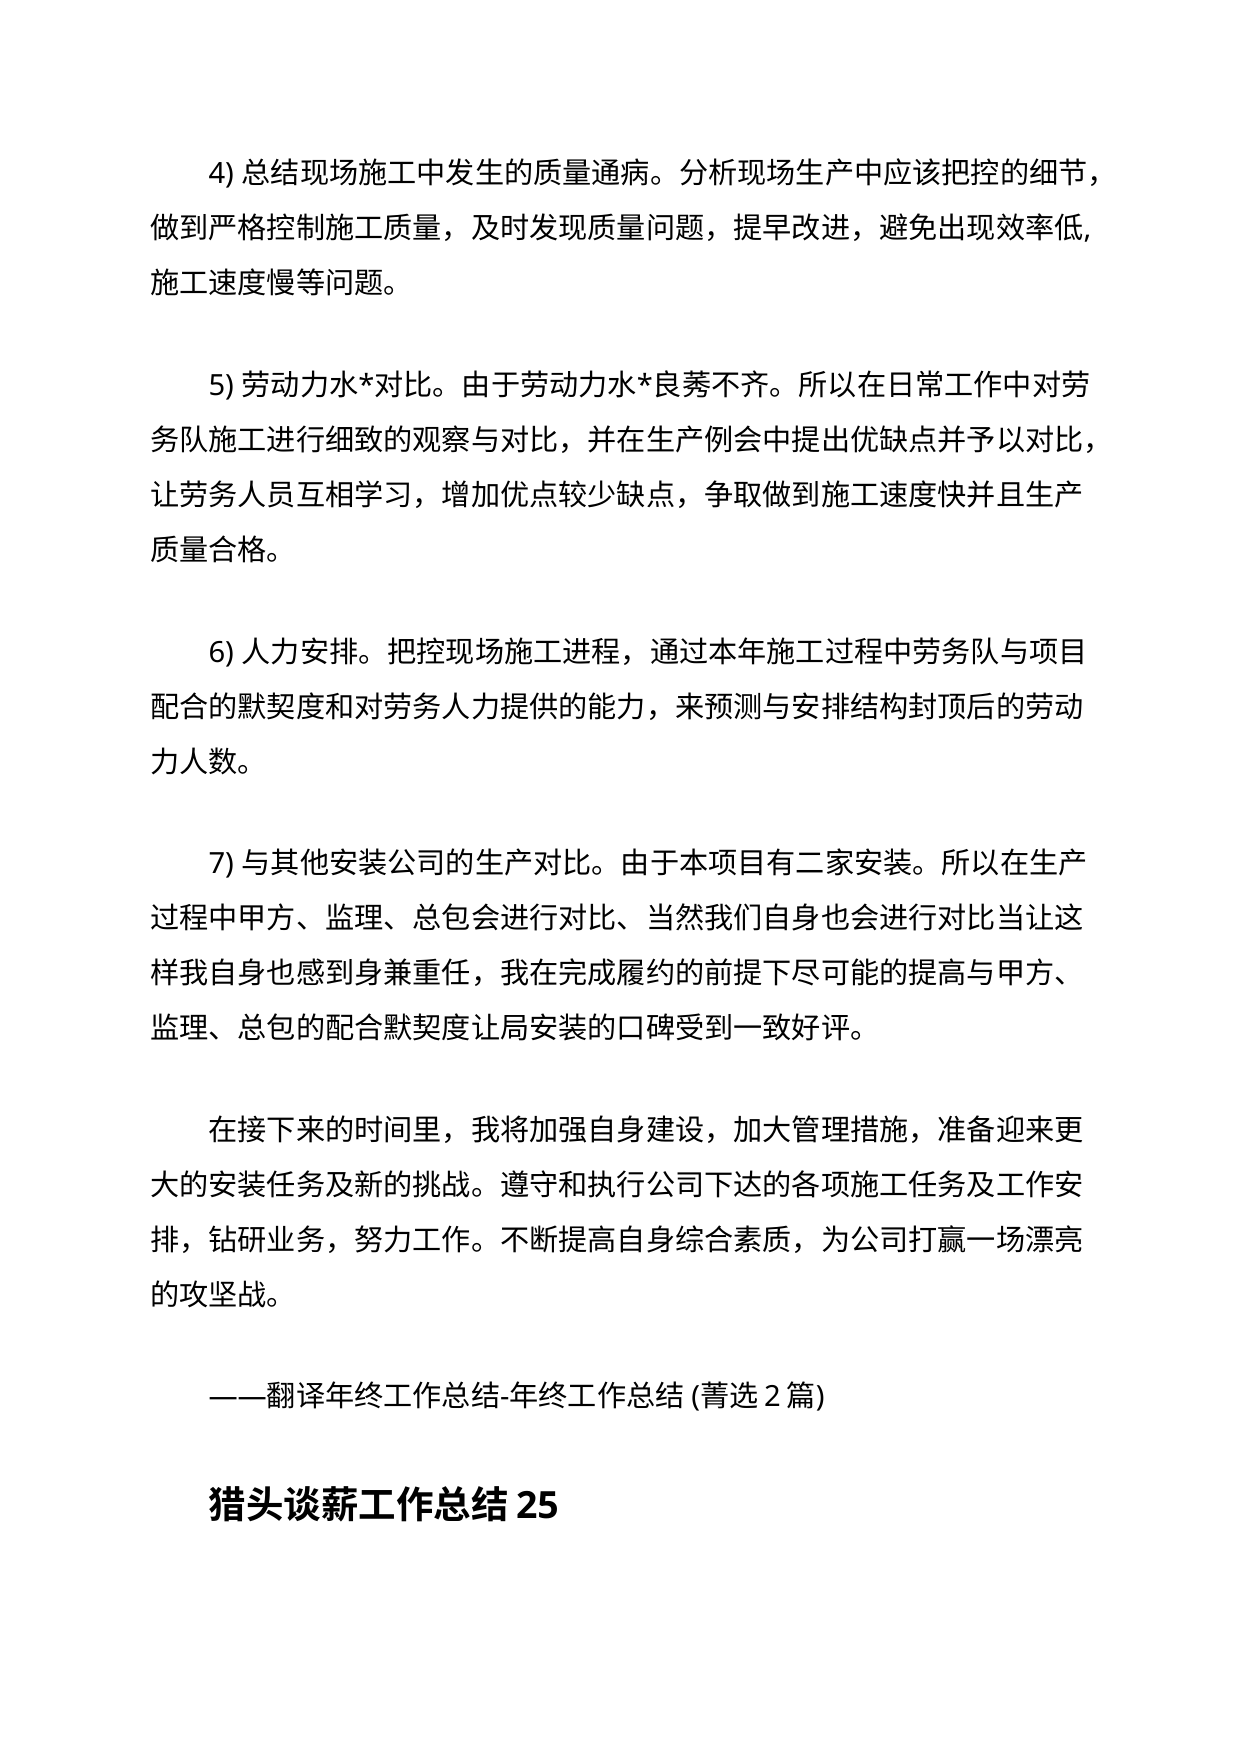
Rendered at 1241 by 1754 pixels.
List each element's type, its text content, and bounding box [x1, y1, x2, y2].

text 6) 人力安排。把控现场施工进程，通过本年施工过程中劳务队与项目配合的默契度和对劳务人力提供的能力，来预测与安排结构封顶后的劳动力人数。 [150, 628, 1090, 781]
text 5) 劳动力水*对比。由于劳动力水*良莠不齐。所以在日常工作中对劳务队施工进行细致的观察与对比，并在生产例会中提出优缺点并予以对比，让劳务人员互相学习，增加优点较少缺点，争取做到施工速度快并且生产质量合格。 [150, 362, 1090, 569]
text ——翻译年终工作总结-年终工作总结 (菁选2篇) [150, 1373, 1090, 1415]
text 猎头谈薪工作总结25 [150, 1475, 1090, 1529]
text 在接下来的时间里，我将加强自身建设，加大管理措施，准备迎来更大的安装任务及新的挑战。遵守和执行公司下达的各项施工任务及工作安排，钻研业务，努力工作。不断提高自身综合素质，为公司打赢一场漂亮的攻坚战。 [150, 1107, 1090, 1313]
text 7) 与其他安装公司的生产对比。由于本项目有二家安装。所以在生产过程中甲方、监理、总包会进行对比、当然我们自身也会进行对比当让这样我自身也感到身兼重任，我在完成履约的前提下尽可能的提高与甲方、监理、总包的配合默契度让局安装的口碑受到一致好评。 [150, 840, 1090, 1047]
text 4) 总结现场施工中发生的质量通病。分析现场生产中应该把控的细节，做到严格控制施工质量，及时发现质量问题，提早改进，避免出现效率低,施工速度慢等问题。 [150, 150, 1090, 302]
